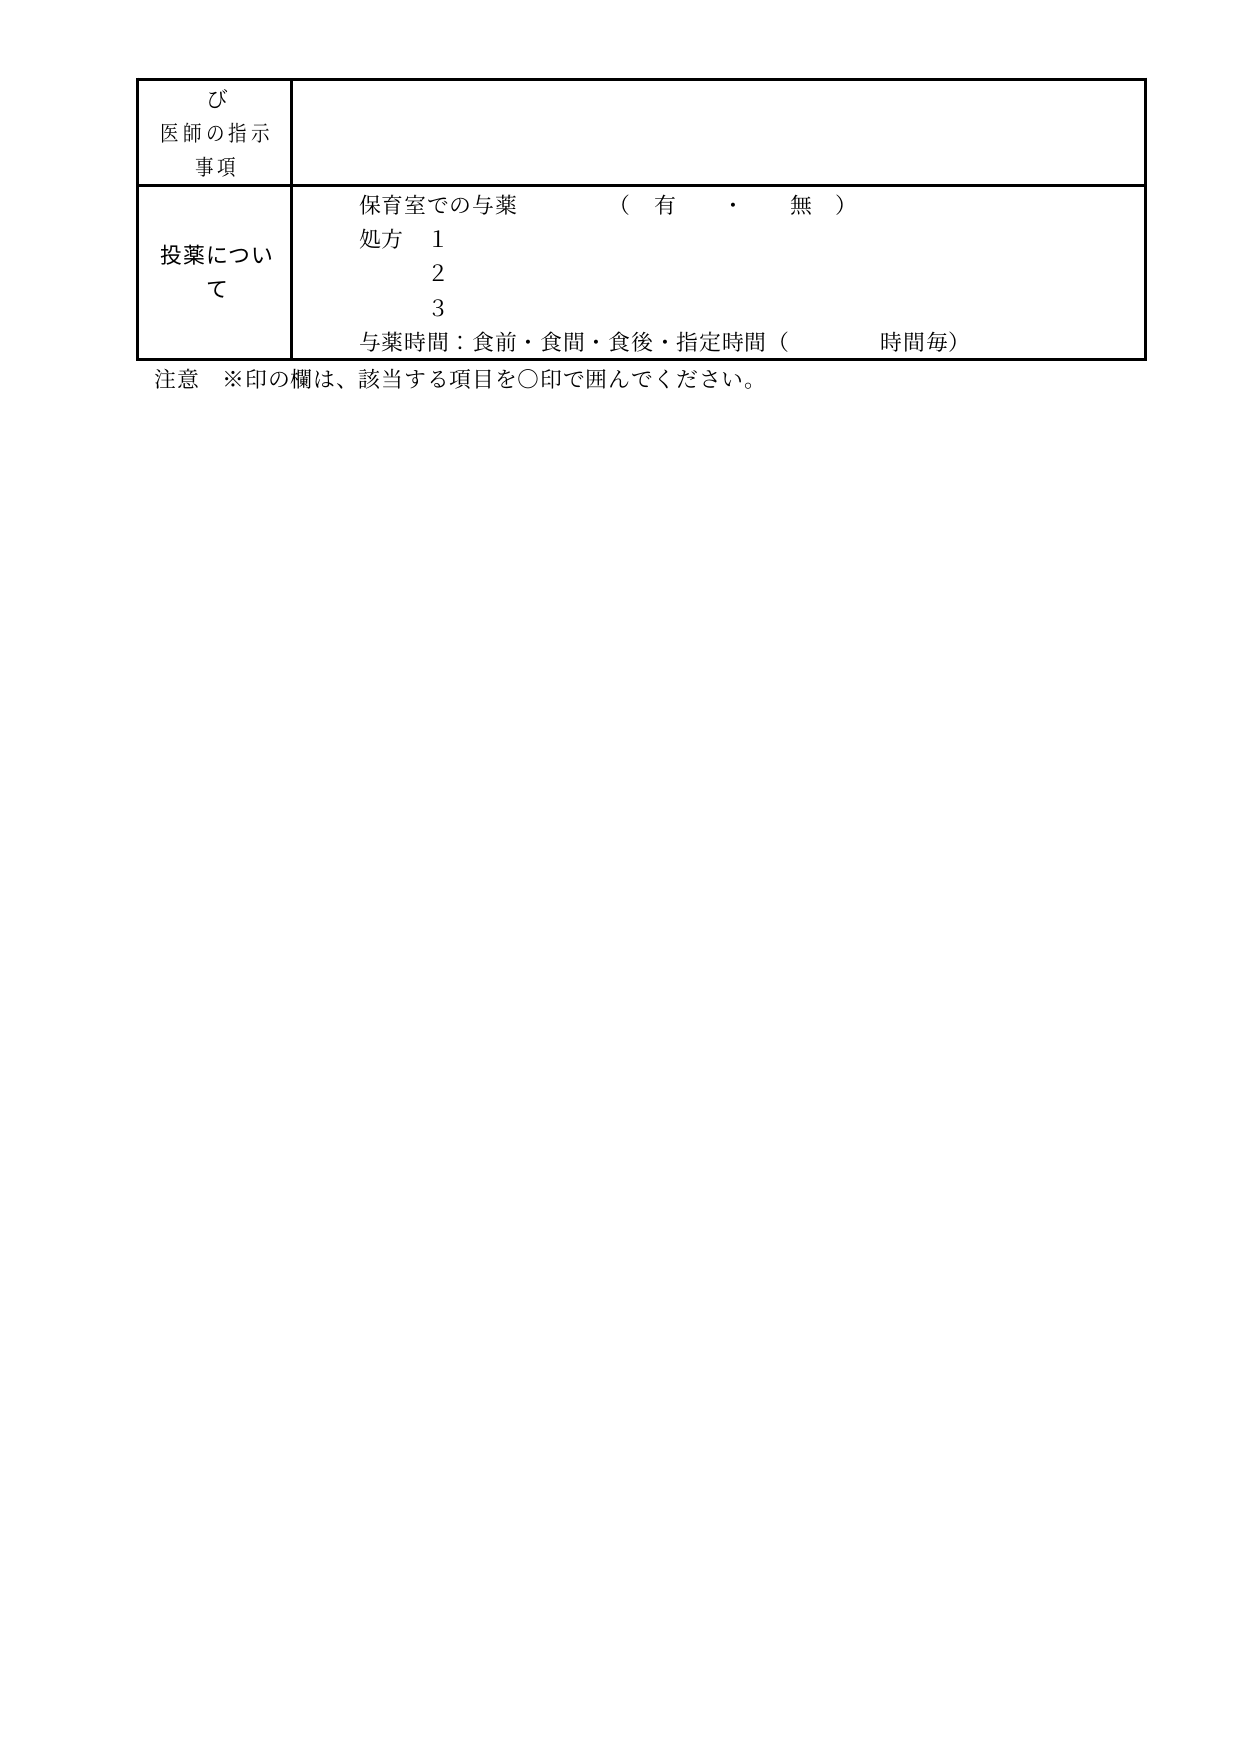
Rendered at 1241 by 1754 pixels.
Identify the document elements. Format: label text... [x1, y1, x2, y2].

table_cell 保育室での与薬 （ 有 ・ 無 ） 処方 １ ２ ３ 与薬時間：食前・食間・食後・指定時間（ 時間毎） [293, 187, 1144, 358]
table_cell 症状経過及び 医師の指示事項 [139, 81, 290, 183]
table_cell 投薬について [139, 187, 290, 358]
text 注意 ※印の欄は、該当する項目を○印で囲んでください。 [125, 361, 1086, 395]
table_cell [293, 81, 1144, 183]
